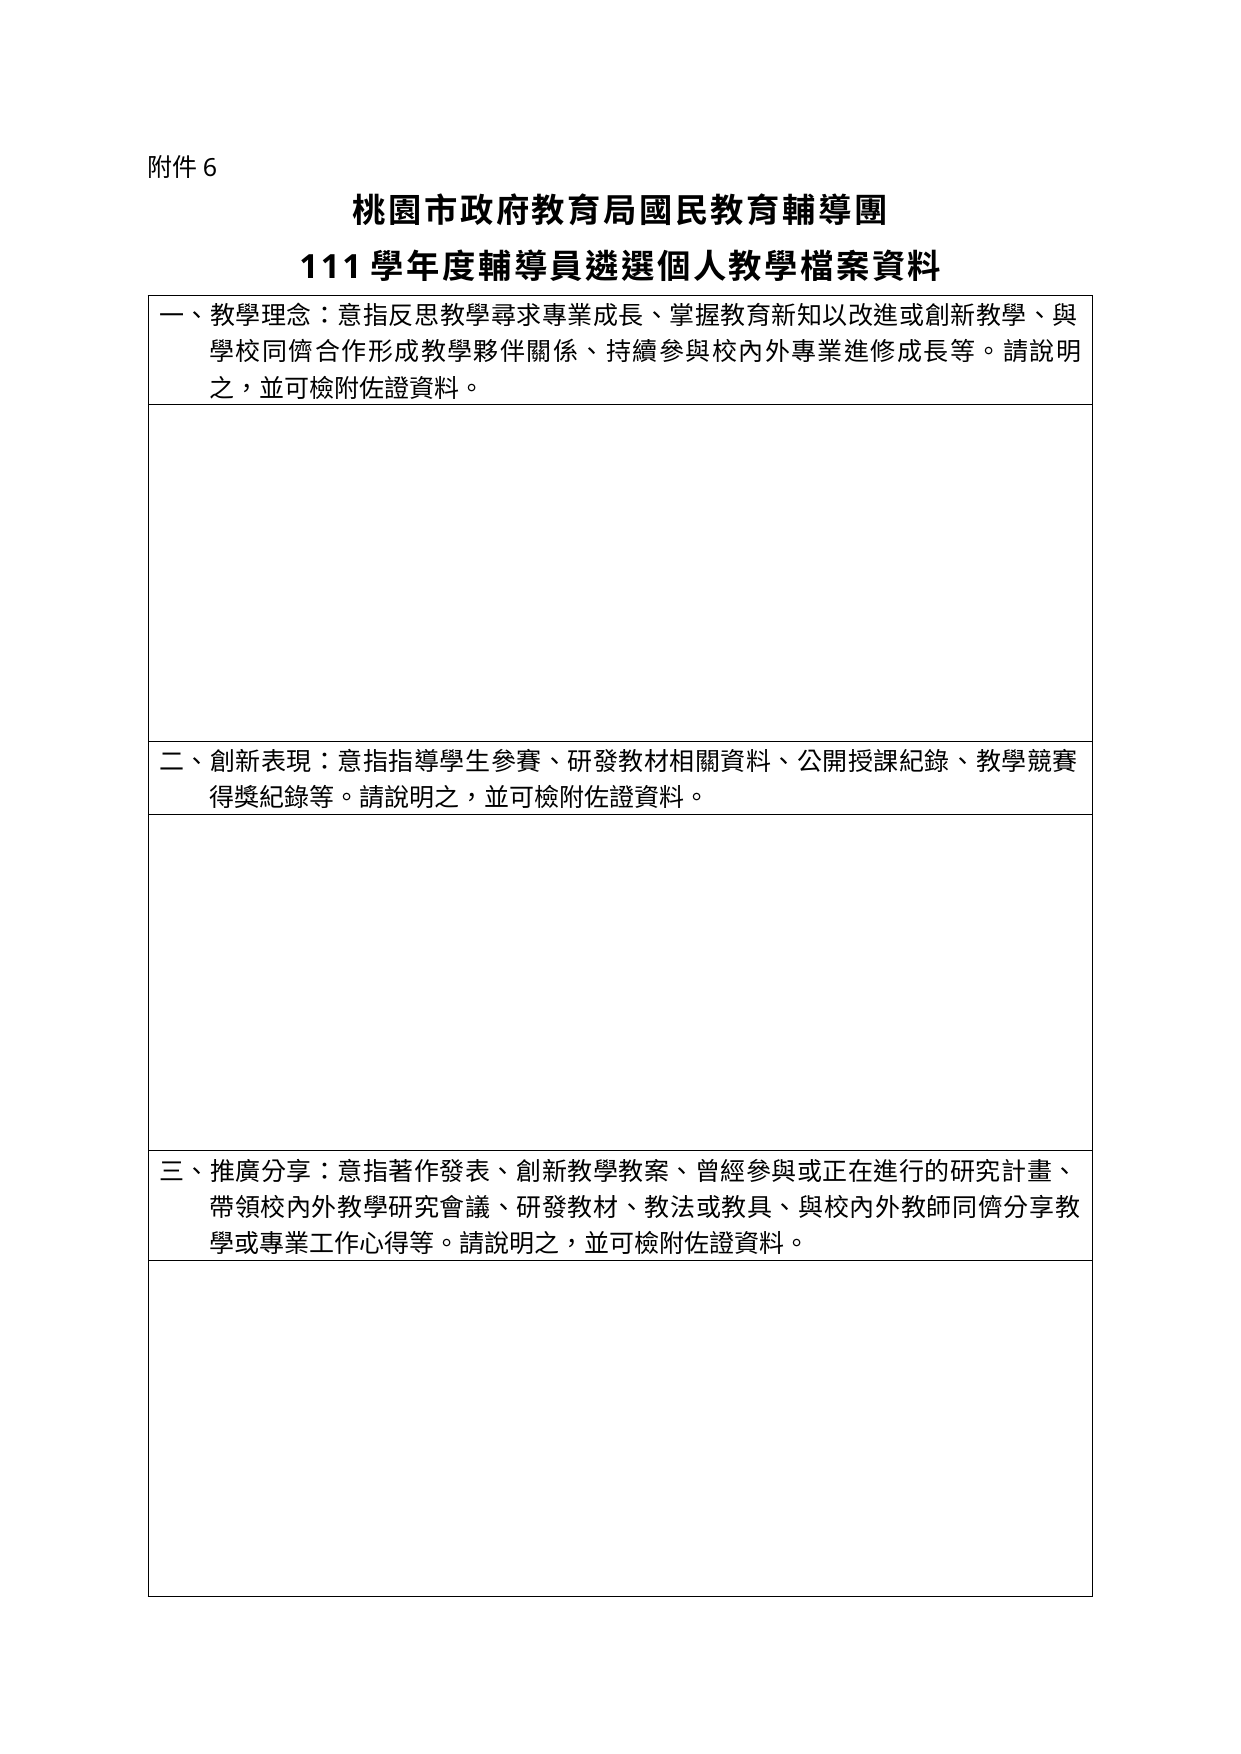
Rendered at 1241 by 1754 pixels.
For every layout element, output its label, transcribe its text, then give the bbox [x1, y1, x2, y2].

table_cell [149, 815, 1092, 1150]
table_header 一、教學理念：意指反思教學尋求專業成長、掌握教育新知以改進或創新教學、與學校同儕合作形成教學夥伴關係、持續參與校內外專業進修成長等。請說明之，並可檢附佐證資料。 [149, 296, 1092, 404]
text 桃園市政府教育局國民教育輔導團 [118, 184, 1122, 232]
table_cell 三、推廣分享：意指著作發表、創新教學教案、曾經參與或正在進行的研究計畫、帶領校內外教學研究會議、研發教材、教法或教具、與校內外教師同儕分享教學或專業工作心得等。請說明之，並可檢附佐證資料。 [149, 1151, 1092, 1260]
text 111學年度輔導員遴選個人教學檔案資料 [118, 239, 1122, 288]
table_cell [149, 405, 1092, 741]
text 附件6 [148, 148, 1092, 184]
table_cell 二、創新表現：意指指導學生參賽、研發教材相關資料、公開授課紀錄、教學競賽得獎紀錄等。請說明之，並可檢附佐證資料。 [149, 742, 1092, 814]
table_cell [149, 1261, 1092, 1596]
